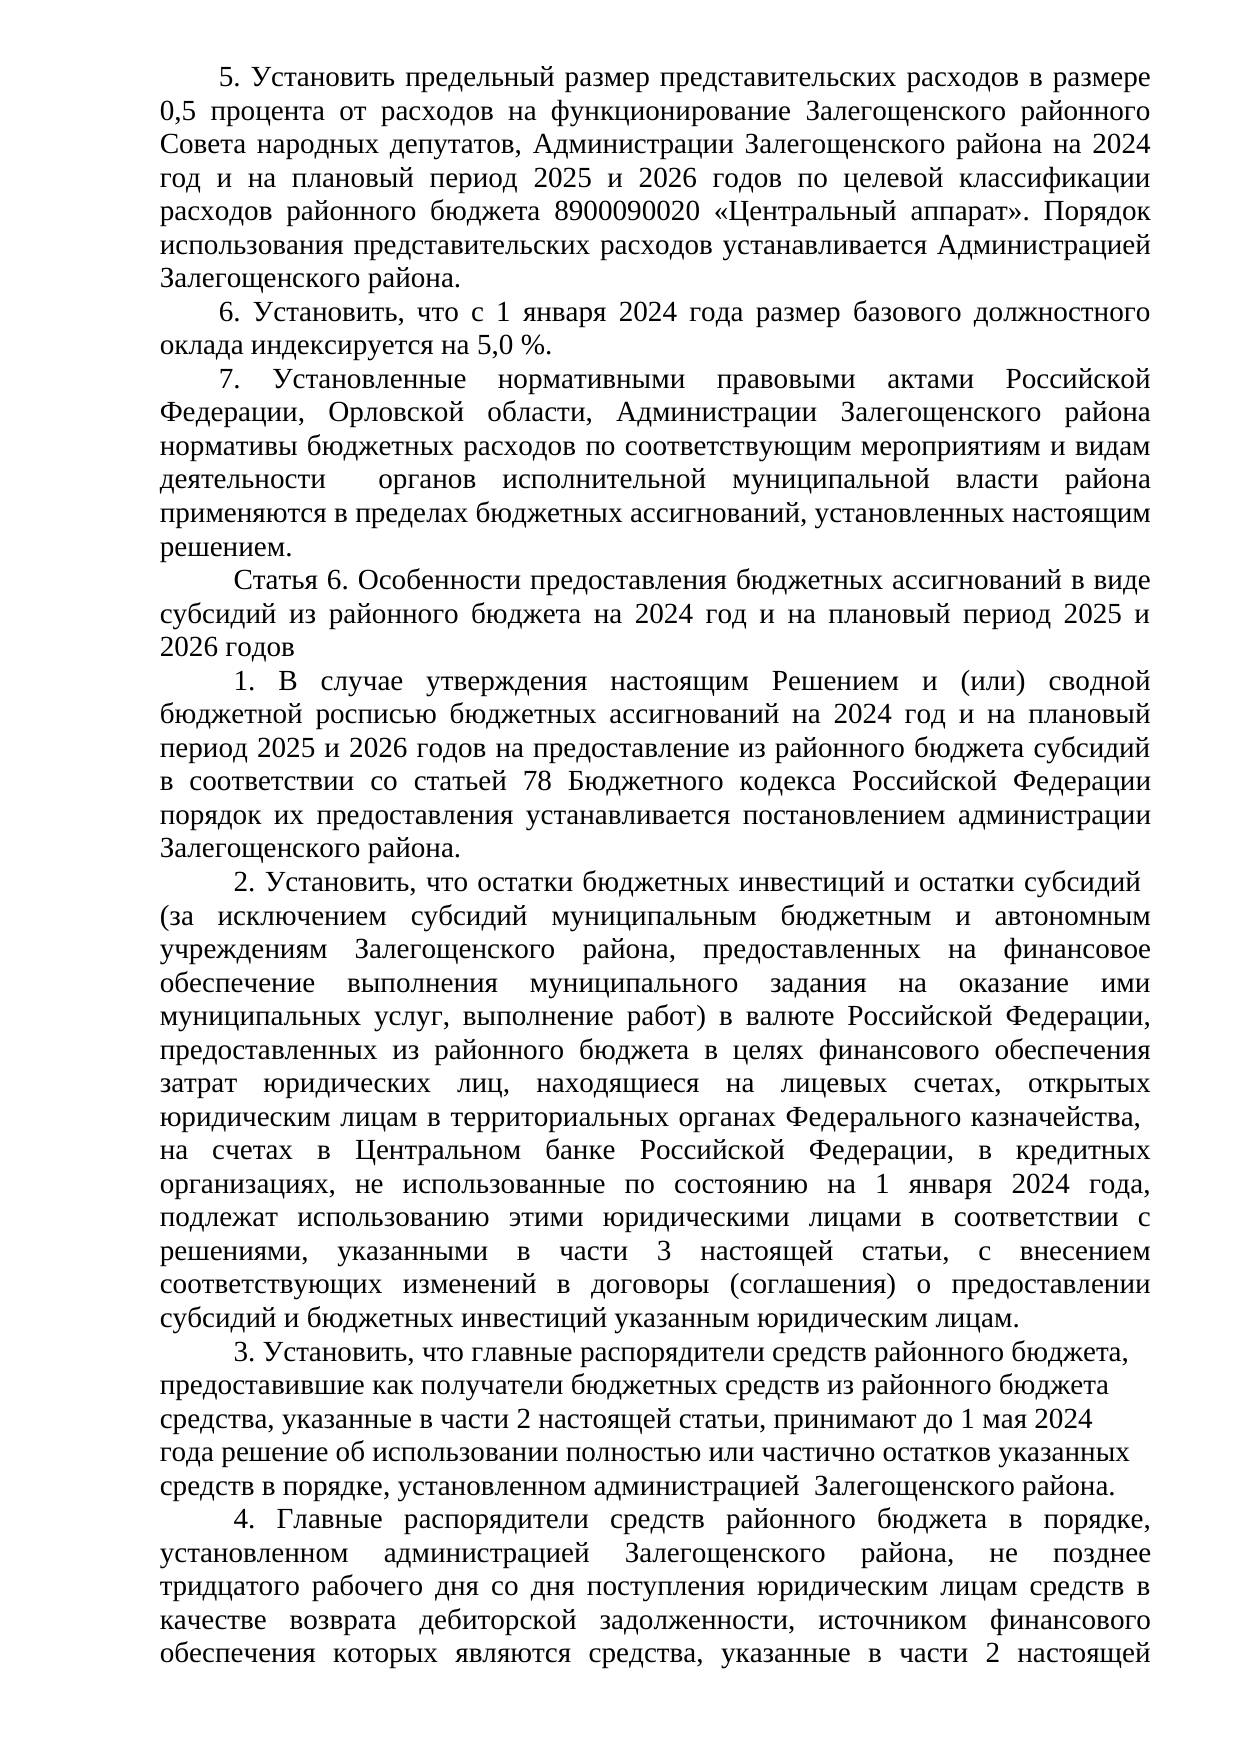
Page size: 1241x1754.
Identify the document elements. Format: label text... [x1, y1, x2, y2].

text 1. В случае утверждения настоящим Решением и (или) сводной бюджетной росписью бюджетных ассигнований на 2024 год и на плановый период 2025 и 2026 годов на предоставление из районного бюджета субсидий в соответствии со статьей 78 Бюджетного кодекса Российской Федерации порядок их предоставления устанавливается постановлением администрации Залегощенского района. [159, 663, 1152, 864]
text 3. Установить, что главные распорядители средств районного бюджета, предоставившие как получатели бюджетных средств из районного бюджета средства, указанные в части 2 настоящей статьи, принимают до 1 мая 2024 года решение об использовании полностью или частично остатков указанных средств в порядке, установленном администрацией Залегощенского района. [159, 1334, 1152, 1501]
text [159, 1501, 1152, 1669]
text 2. Установить, что остатки бюджетных инвестиций и остатки субсидий (за исключением субсидий муниципальным бюджетным и автономным учреждениям Залегощенского района, предоставленных на финансовое обеспечение выполнения муниципального задания на оказание ими муниципальных услуг, выполнение работ) в валюте Российской Федерации, предоставленных из районного бюджета в целях финансового обеспечения затрат юридических лиц, находящиеся на лицевых счетах, открытых юридическим лицам в территориальных органах Федерального казначейства, на счетах в Центральном банке Российской Федерации, в кредитных организациях, не использованные по состоянию на 1 января 2024 года, подлежат использованию этими юридическими лицами в соответствии с решениями, указанными в части 3 настоящей статьи, с внесением соответствующих изменений в договоры (соглашения) о предоставлении субсидий и бюджетных инвестиций указанным юридическим лицам. [159, 864, 1152, 1334]
text 6. Установить, что с 1 января 2024 года размер базового должностного оклада индексируется на 5,0 %. [159, 294, 1152, 361]
text 7. Установленные нормативными правовыми актами Российской Федерации, Орловской области, Администрации Залегощенского района нормативы бюджетных расходов по соответствующим мероприятиям и видам деятельности органов исполнительной муниципальной власти района применяются в пределах бюджетных ассигнований, установленных настоящим решением. [159, 361, 1152, 562]
text Статья 6. Особенности предоставления бюджетных ассигнований в виде субсидий из районного бюджета на 2024 год и на плановый период 2025 и 2026 годов [159, 562, 1152, 663]
text 5. Установить предельный размер представительских расходов в размере 0,5 процента от расходов на функционирование Залегощенского районного Совета народных депутатов, Администрации Залегощенского района на 2024 год и на плановый период 2025 и 2026 годов по целевой классификации расходов районного бюджета 8900090020 «Центральный аппарат». Порядок использования представительских расходов устанавливается Администрацией Залегощенского района. [159, 59, 1152, 294]
